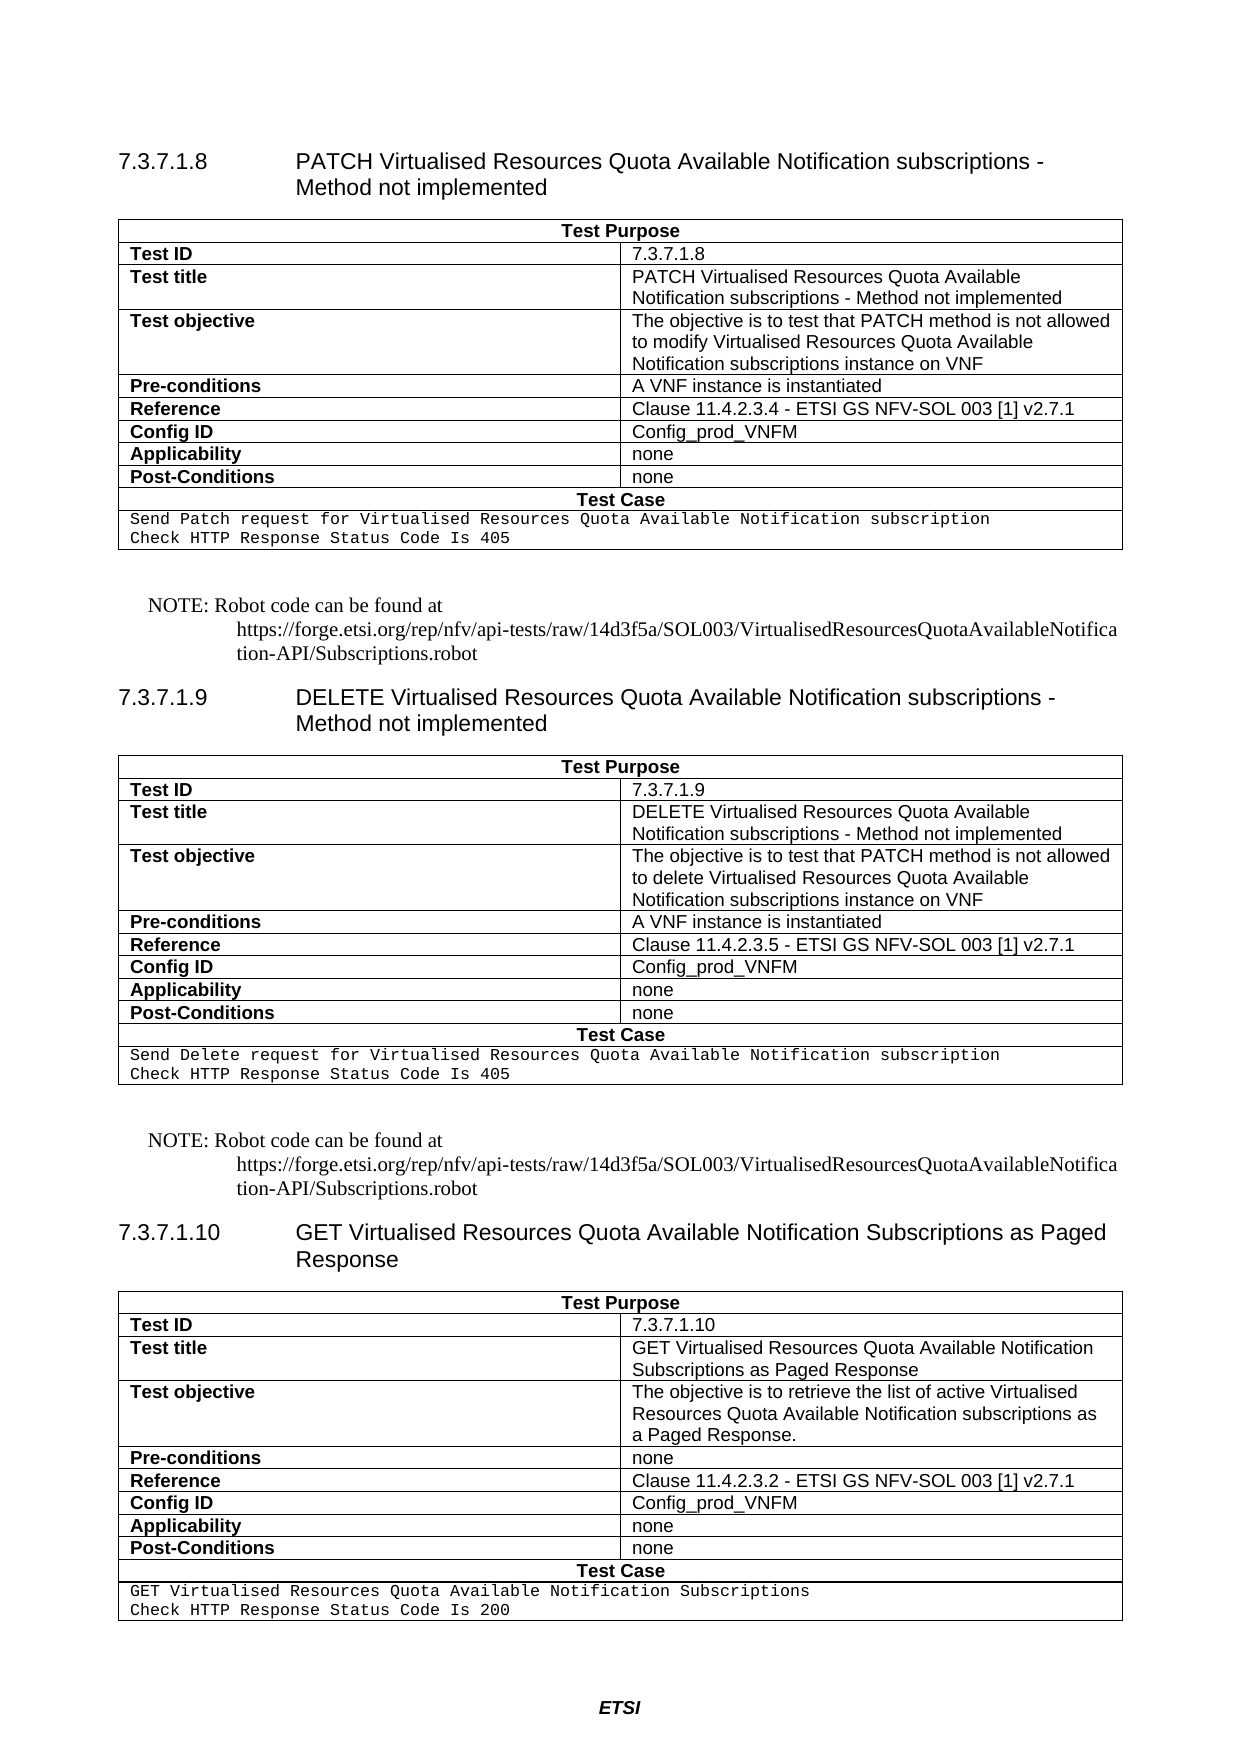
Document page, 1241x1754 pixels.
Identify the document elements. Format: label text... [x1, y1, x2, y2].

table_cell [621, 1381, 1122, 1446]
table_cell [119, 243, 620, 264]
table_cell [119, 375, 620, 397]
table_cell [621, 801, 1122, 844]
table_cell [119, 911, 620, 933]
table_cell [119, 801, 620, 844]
text NOTE: Robot code can be found at https://forge.etsi.org/rep/nfv/api-tests/raw/14d3f5a/SOL003/VirtualisedResourcesQuotaAvailableNotification-API/Subscriptions.robot [148, 1128, 1122, 1200]
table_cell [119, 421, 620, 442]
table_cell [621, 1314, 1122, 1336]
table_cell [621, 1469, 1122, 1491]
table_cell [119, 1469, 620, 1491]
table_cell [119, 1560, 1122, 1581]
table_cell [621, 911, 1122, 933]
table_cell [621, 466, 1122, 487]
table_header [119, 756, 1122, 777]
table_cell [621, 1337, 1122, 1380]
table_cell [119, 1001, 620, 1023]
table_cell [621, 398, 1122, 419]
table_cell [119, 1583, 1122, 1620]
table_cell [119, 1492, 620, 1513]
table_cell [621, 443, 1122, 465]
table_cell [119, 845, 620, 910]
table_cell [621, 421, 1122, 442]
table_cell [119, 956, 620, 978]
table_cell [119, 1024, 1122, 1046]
subtitle 7.3.7.1.10 GET Virtualised Resources Quota Available Notification Subscriptions as Paged Response [118, 1219, 1122, 1272]
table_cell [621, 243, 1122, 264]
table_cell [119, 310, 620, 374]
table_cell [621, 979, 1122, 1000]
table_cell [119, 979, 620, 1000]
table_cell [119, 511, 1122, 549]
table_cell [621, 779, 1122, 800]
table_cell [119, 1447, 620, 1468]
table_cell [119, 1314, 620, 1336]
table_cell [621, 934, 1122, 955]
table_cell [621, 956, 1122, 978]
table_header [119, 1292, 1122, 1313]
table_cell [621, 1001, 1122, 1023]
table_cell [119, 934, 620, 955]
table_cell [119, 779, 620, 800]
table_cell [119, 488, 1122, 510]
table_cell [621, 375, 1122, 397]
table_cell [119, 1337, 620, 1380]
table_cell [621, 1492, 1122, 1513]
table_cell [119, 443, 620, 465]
text NOTE: Robot code can be found at https://forge.etsi.org/rep/nfv/api-tests/raw/14d3f5a/SOL003/VirtualisedResourcesQuotaAvailableNotification-API/Subscriptions.robot [148, 592, 1122, 665]
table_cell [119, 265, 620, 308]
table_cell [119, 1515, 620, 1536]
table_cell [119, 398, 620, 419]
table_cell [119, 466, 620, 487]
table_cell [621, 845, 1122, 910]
subtitle 7.3.7.1.9 DELETE Virtualised Resources Quota Available Notification subscriptions - Method not implemented [118, 683, 1122, 736]
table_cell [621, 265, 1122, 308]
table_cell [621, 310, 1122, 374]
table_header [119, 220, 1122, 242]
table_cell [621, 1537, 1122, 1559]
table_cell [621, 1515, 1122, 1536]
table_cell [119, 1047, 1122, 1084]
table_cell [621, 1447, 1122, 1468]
subtitle 7.3.7.1.8 PATCH Virtualised Resources Quota Available Notification subscriptions - Method not implemented [118, 148, 1122, 200]
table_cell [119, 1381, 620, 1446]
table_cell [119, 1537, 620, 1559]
